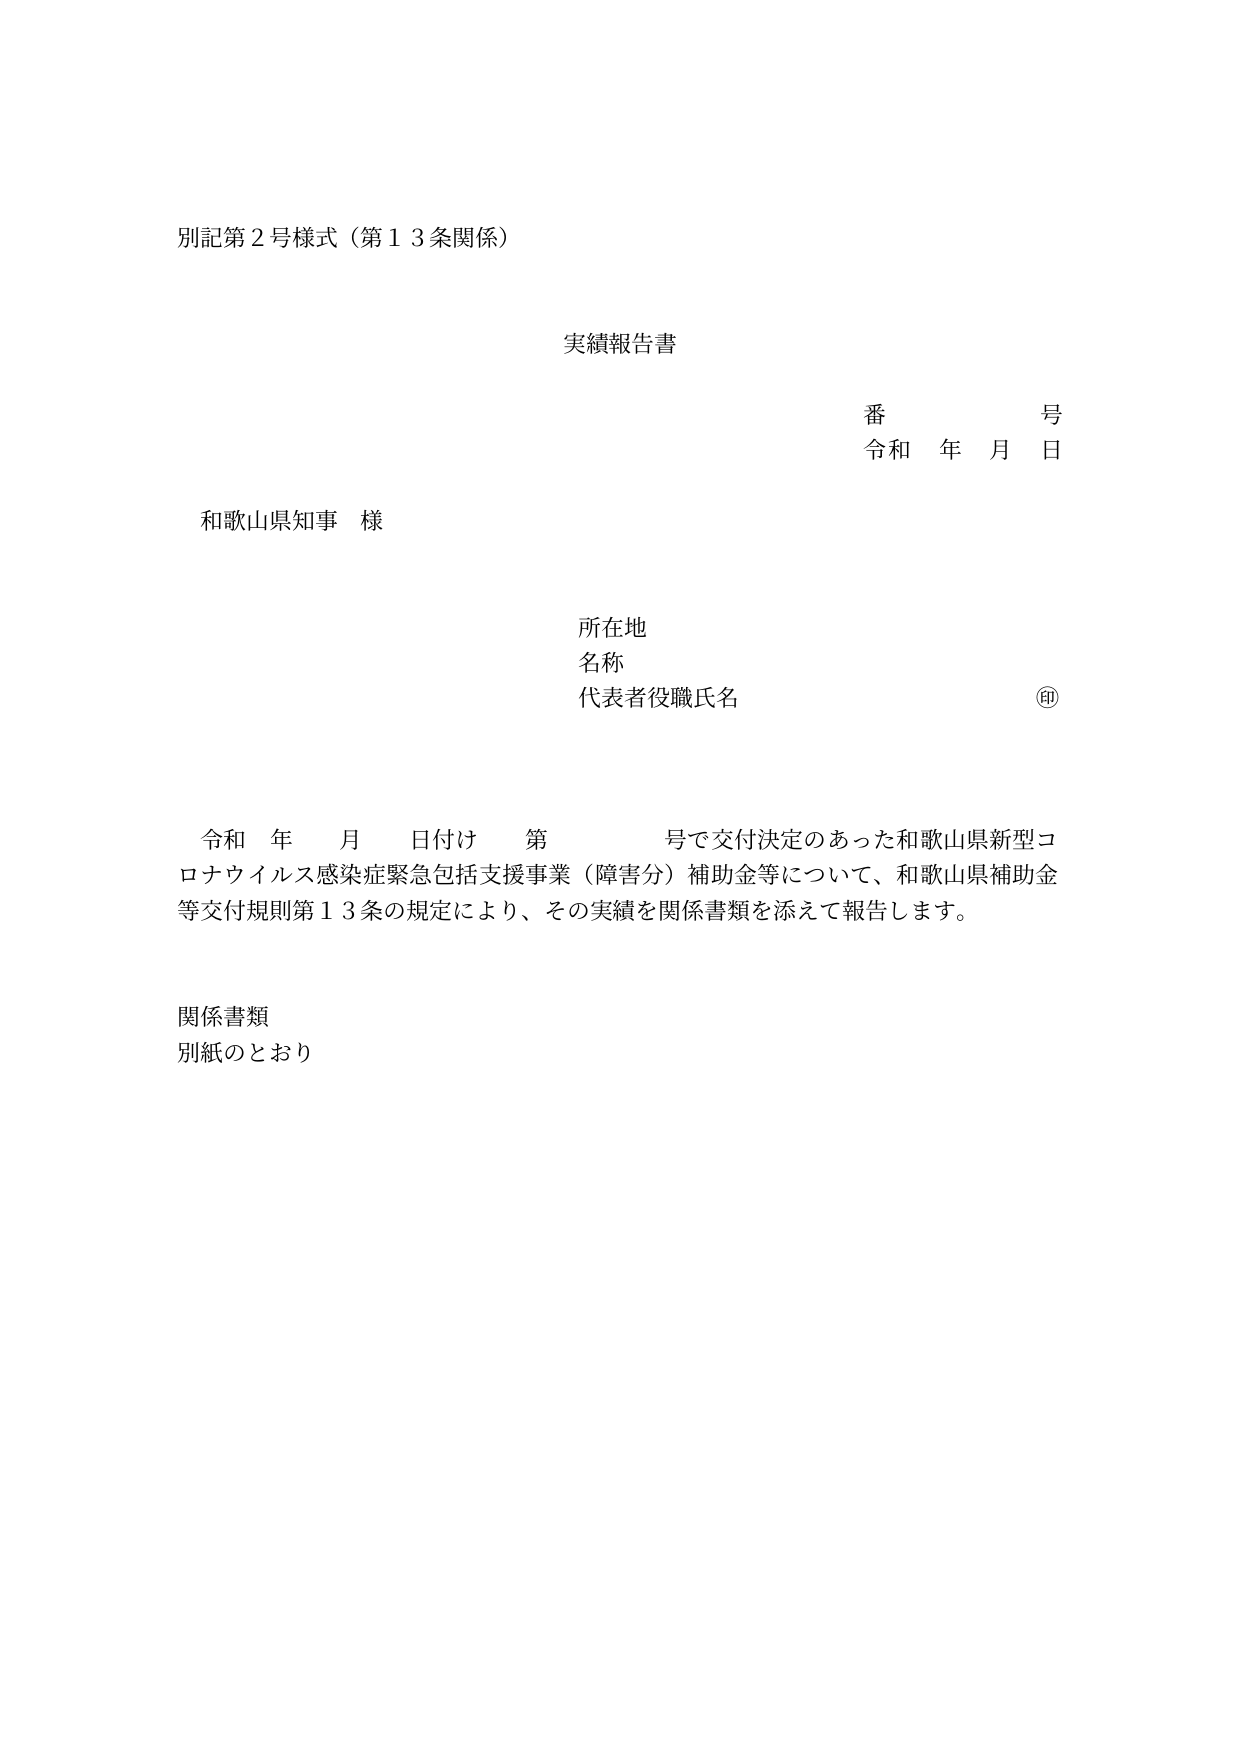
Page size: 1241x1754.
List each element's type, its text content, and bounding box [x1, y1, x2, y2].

text 令和 年 月 日 [177, 431, 1063, 467]
text 別記第２号様式（第１３条関係） [177, 219, 1063, 254]
text 名称 [177, 644, 1063, 679]
text 関係書類 [177, 998, 1063, 1033]
text 所在地 [177, 608, 1063, 644]
text 代表者役職氏名 ㊞ [177, 679, 1063, 715]
text 和歌山県知事 様 [177, 502, 1063, 538]
text 実績報告書 [177, 325, 1063, 361]
text 番 号 [177, 396, 1063, 431]
text 令和 年 月 日付け 第 号で交付決定のあった和歌山県新型コロナウイルス感染症緊急包括支援事業（障害分）補助金等について、和歌山県補助金等交付規則第１３条の規定により、その実績を関係書類を添えて報告します。 [177, 821, 1063, 927]
text 別紙のとおり [177, 1033, 1063, 1069]
